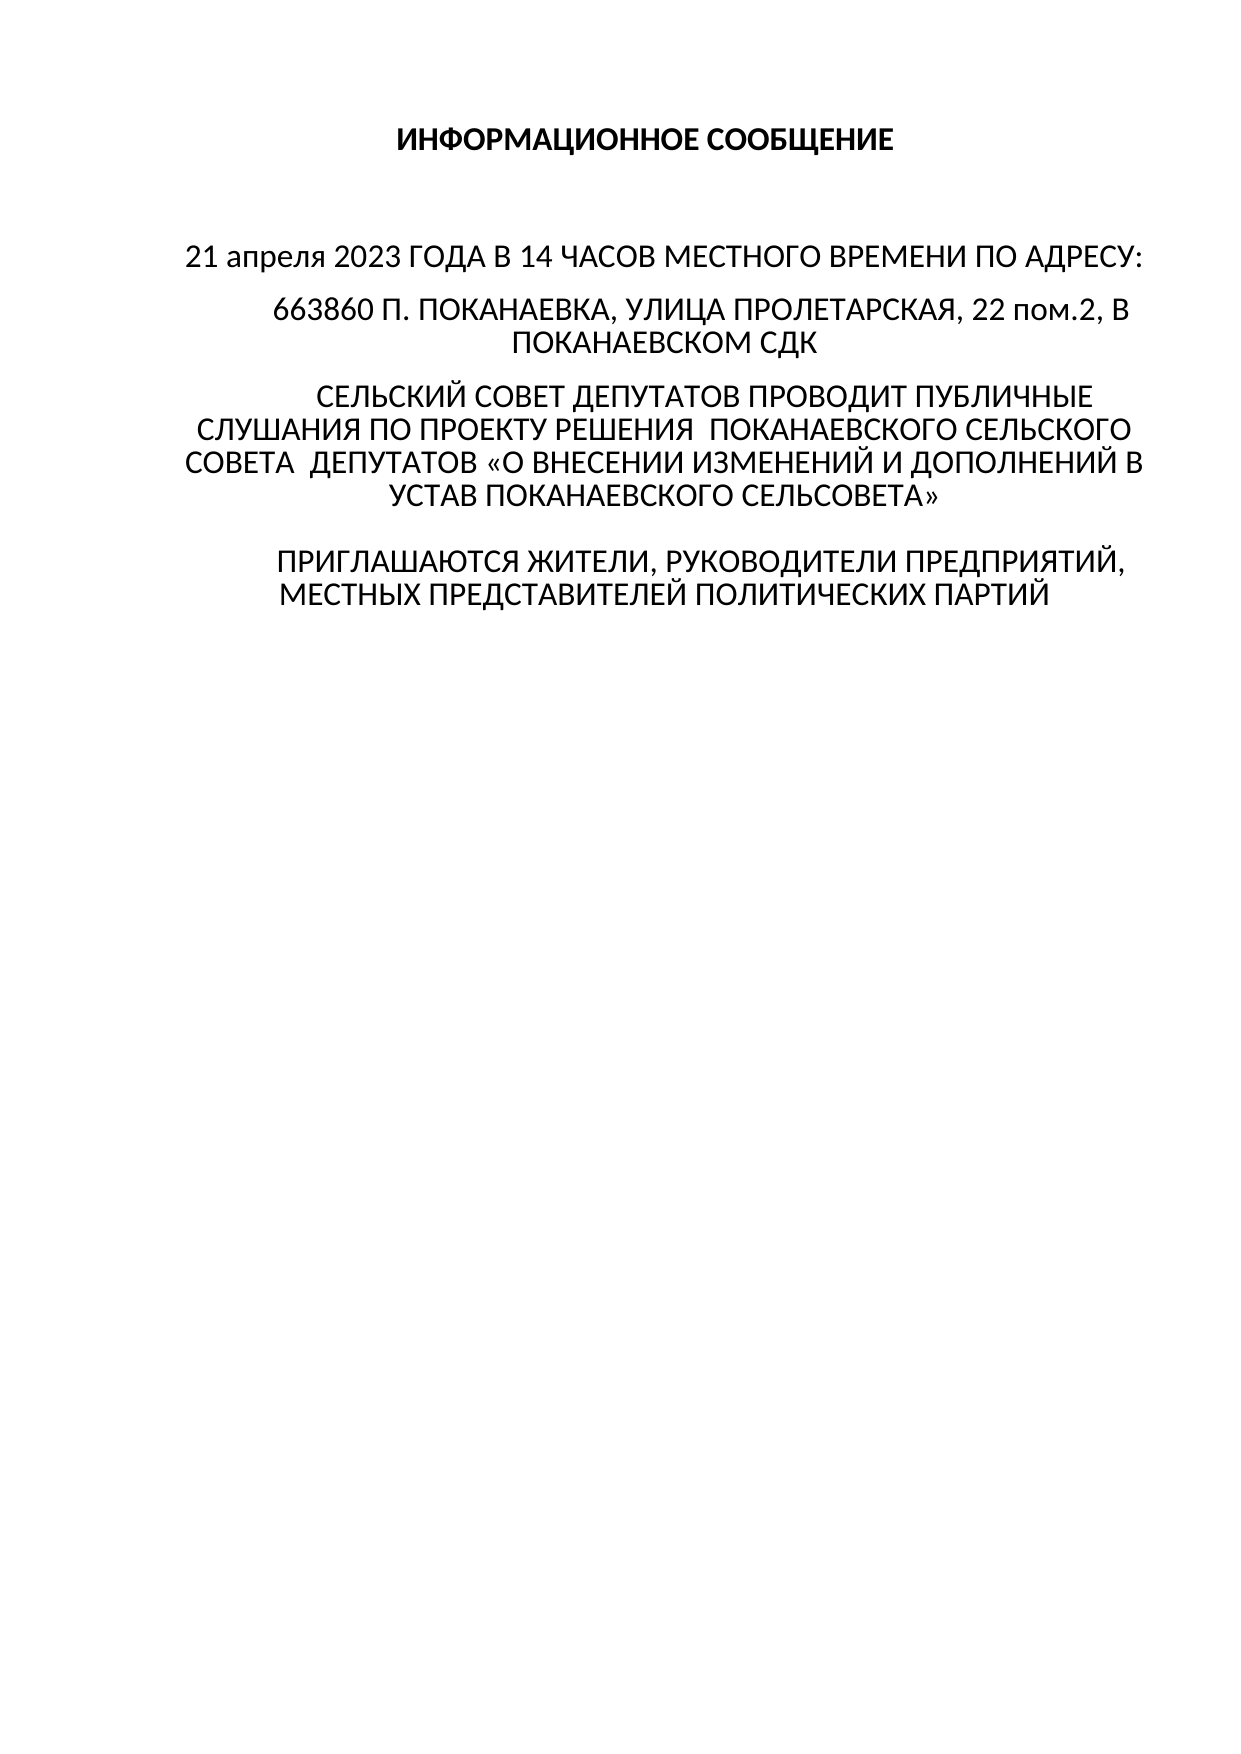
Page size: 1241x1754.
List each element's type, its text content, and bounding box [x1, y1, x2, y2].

text ПРИГЛАШАЮТСЯ ЖИТЕЛИ, РУКОВОДИТЕЛИ ПРЕДПРИЯТИЙ, МЕСТНЫХ ПРЕДСТАВИТЕЛЕЙ ПОЛИТИЧЕСКИХ ПАРТИЙ [177, 546, 1152, 612]
text СЕЛЬСКИЙ СОВЕТ ДЕПУТАТОВ ПРОВОДИТ ПУБЛИЧНЫЕ СЛУШАНИЯ ПО ПРОЕКТУ РЕШЕНИЯ ПОКАНАЕВСКОГО СЕЛЬСКОГО СОВЕТА ДЕПУТАТОВ «О ВНЕСЕНИИ ИЗМЕНЕНИЙ И ДОПОЛНЕНИЙ В УСТАВ ПОКАНАЕВСКОГО СЕЛЬСОВЕТА» [177, 381, 1152, 513]
text 663860 П. ПОКАНАЕВКА, УЛИЦА ПРОЛЕТАРСКАЯ, 22 пом.2, В ПОКАНАЕВСКОМ СДК [177, 294, 1152, 360]
text 21 апреля 2023 ГОДА В 14 ЧАСОВ МЕСТНОГО ВРЕМЕНИ ПО АДРЕСУ: [177, 241, 1152, 274]
text ИНФОРМАЦИОННОЕ СООБЩЕНИЕ [177, 118, 1152, 158]
